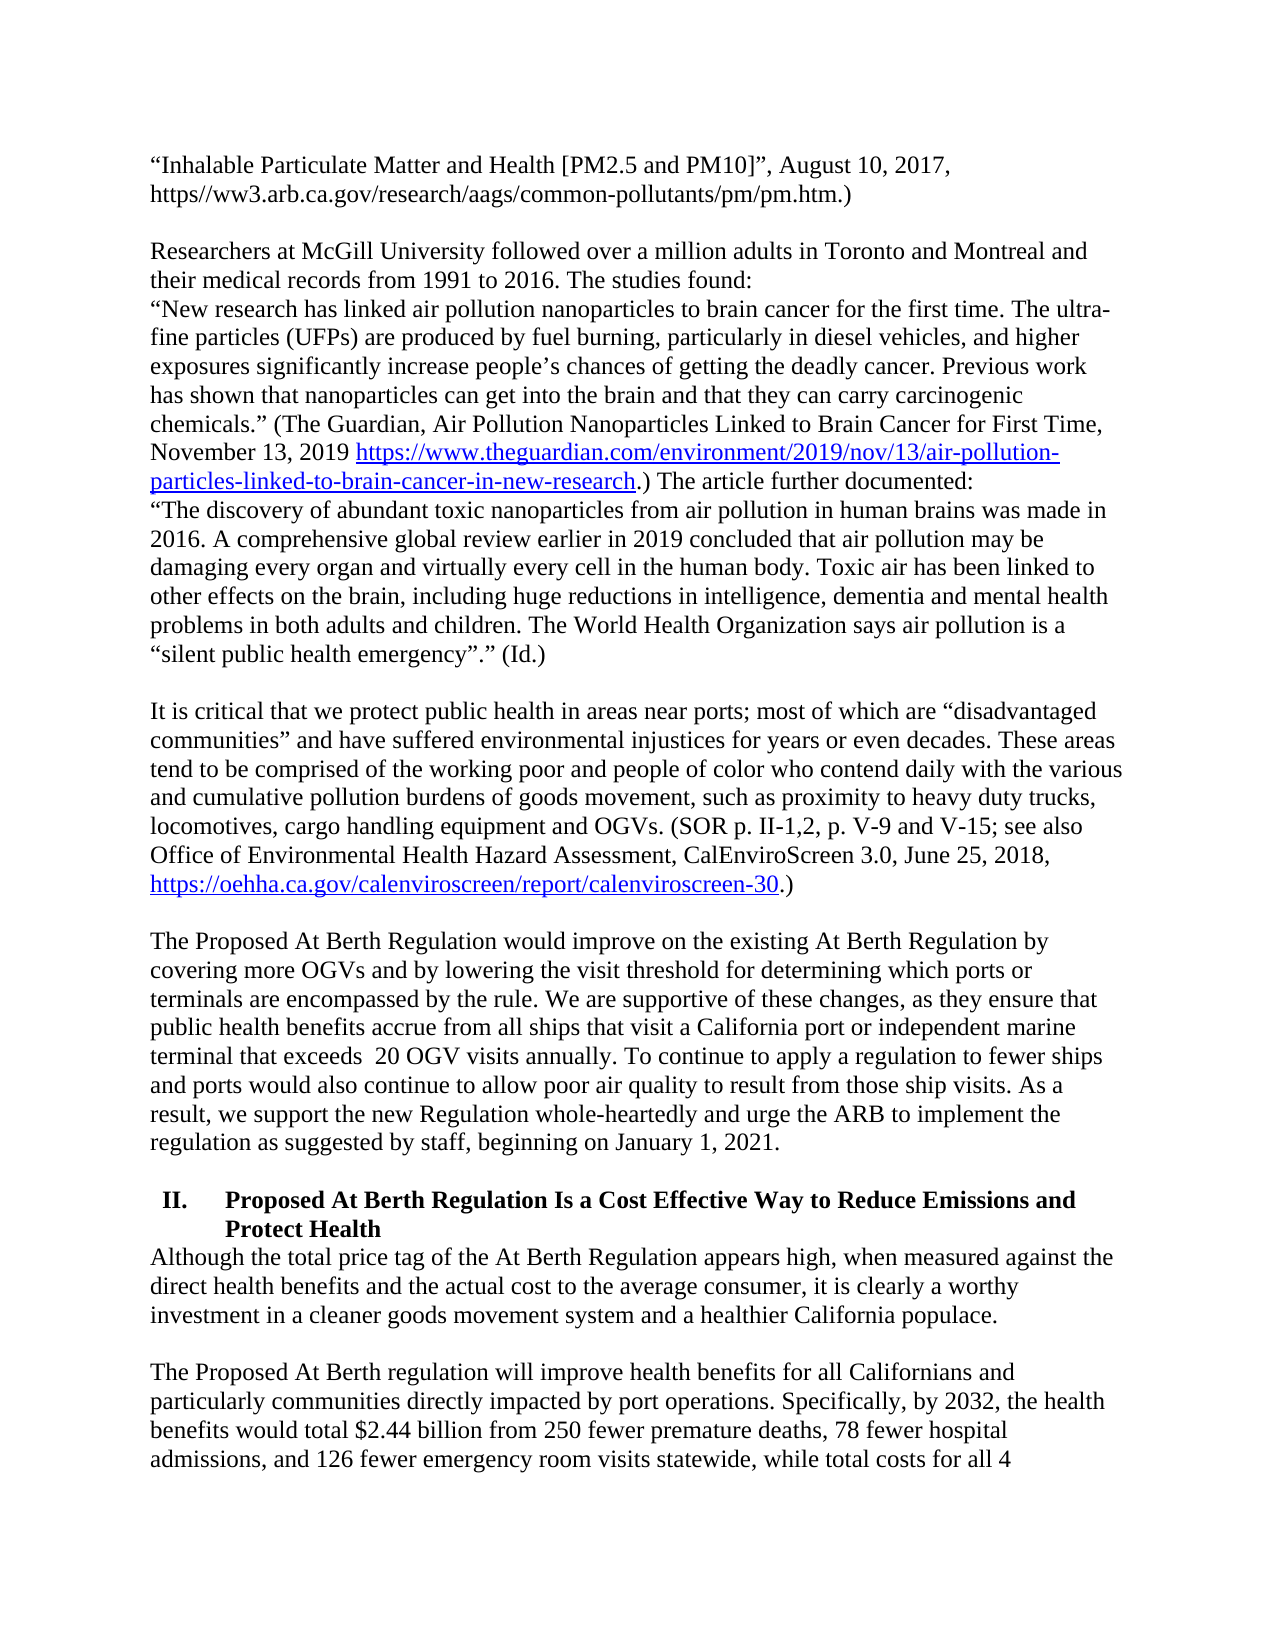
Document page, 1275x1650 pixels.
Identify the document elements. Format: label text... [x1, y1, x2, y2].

text The Proposed At Berth regulation will improve health benefits for all Californians and particularly communities directly impacted by port operations. Specifically, by 2032, the health benefits would total $2.44 billion from 250 fewer premature deaths, 78 fewer hospital admissions, and 126 fewer emergency room visits statewide, while total costs for all 4 [150, 1357, 1125, 1472]
text Although the total price tag of the At Berth Regulation appears high, when measured against the direct health benefits and the actual cost to the average consumer, it is clearly a worthy investment in a cleaner goods movement system and a healthier California populace. [150, 1242, 1125, 1329]
text “New research has linked air pollution nanoparticles to brain cancer for the first time. The ultra-fine particles (UFPs) are produced by fuel burning, particularly in diesel vehicles, and higher exposures significantly increase people’s chances of getting the deadly cancer. Previous work has shown that nanoparticles can get into the brain and that they can carry carcinogenic chemicals.” (The Guardian, Air Pollution Nanoparticles Linked to Brain Cancer for First Time, November 13, 2019 https://www.theguardian.com/environment/2019/nov/13/air-pollution-particles-linked-to-brain-cancer-in-new-research.) The article further documented: [150, 294, 1125, 495]
text The Proposed At Berth Regulation would improve on the existing At Berth Regulation by covering more OGVs and by lowering the visit threshold for determining which ports or terminals are encompassed by the rule. We are supportive of these changes, as they ensure that public health benefits accrue from all ships that visit a California port or independent marine terminal that exceeds 20 OGV visits annually. To continue to apply a regulation to fewer ships and ports would also continue to allow poor air quality to result from those ship visits. As a result, we support the new Regulation whole-heartedly and urge the ARB to implement the regulation as suggested by staff, beginning on January 1, 2021. [150, 926, 1125, 1156]
text It is critical that we protect public health in areas near ports; most of which are “disadvantaged communities” and have suffered environmental injustices for years or even decades. These areas tend to be comprised of the working poor and people of color who contend daily with the various and cumulative pollution burdens of goods movement, such as proximity to heavy duty trucks, locomotives, cargo handling equipment and OGVs. (SOR p. II-1,2, p. V-9 and V-15; see also Office of Environmental Health Hazard Assessment, CalEnviroScreen 3.0, June 25, 2018, https://oehha.ca.gov/calenviroscreen/report/calenviroscreen-30.) [150, 696, 1125, 897]
text “The discovery of abundant toxic nanoparticles from air pollution in human brains was made in 2016. A comprehensive global review earlier in 2019 concluded that air pollution may be damaging every organ and virtually every cell in the human body. Toxic air has been linked to other effects on the brain, including huge reductions in intelligence, dementia and mental health problems in both adults and children. The World Health Organization says air pollution is a “silent public health emergency”.” (Id.) [150, 495, 1125, 667]
text Researchers at McGill University followed over a million adults in Toronto and Montreal and their medical records from 1991 to 2016. The studies found: [150, 236, 1125, 294]
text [150, 150, 1125, 207]
list Proposed At Berth Regulation Is a Cost Effective Way to Reduce Emissions and Protect Health [187, 1185, 1125, 1242]
